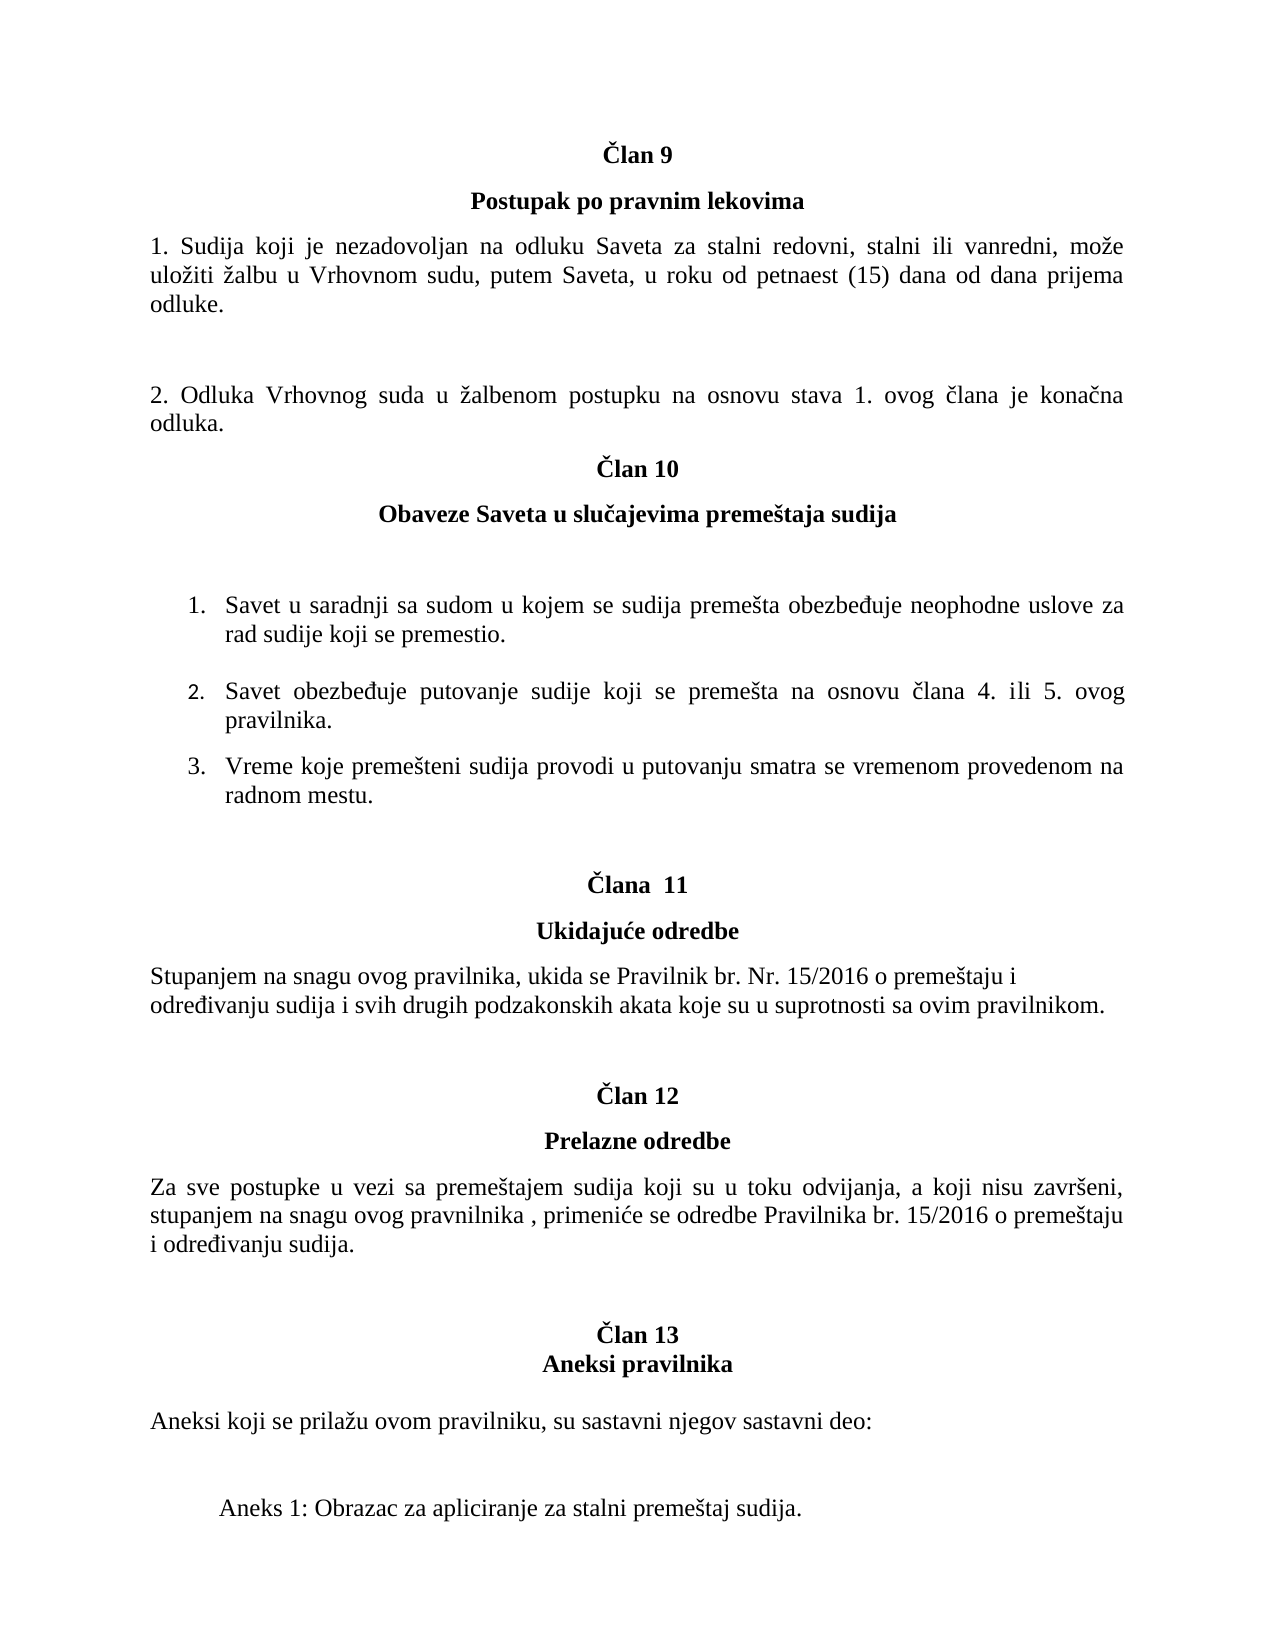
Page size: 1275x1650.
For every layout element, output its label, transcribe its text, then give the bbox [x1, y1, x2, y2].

text Obaveze Saveta u slučajevima premeštaja sudija [150, 499, 1125, 528]
text Član 12 [150, 1081, 1125, 1110]
text Član 10 [150, 454, 1125, 483]
text Član 13 [150, 1320, 1125, 1349]
text Aneks 1: Obrazac za apliciranje za stalni premeštaj sudija. [150, 1493, 1125, 1521]
text Ukidajuće odredbe [150, 916, 1125, 945]
text Aneksi pravilnika [150, 1349, 1125, 1378]
list Vreme koje premešteni sudija provodi u putovanju smatra se vremenom provedenom na radnom mestu. [187, 751, 1125, 808]
list Savet obezbeđuje putovanje sudije koji se premešta na osnovu člana 4. ili 5. ovog pravilnika. [187, 676, 1125, 734]
text 2. Odluka Vrhovnog suda u žalbenom postupku na osnovu stava 1. ovog člana je konačna odluka. [150, 380, 1125, 437]
text Za sve postupke u vezi sa premeštajem sudija koji su u toku odvijanja, a koji nisu završeni, stupanjem na snagu ovog pravnilnika , primeniće se odredbe Pravilnika br. 15/2016 o premeštaju i određivanju sudija. [150, 1172, 1125, 1258]
text Član 9 [150, 141, 1125, 169]
text Prelazne odredbe [150, 1126, 1125, 1155]
text Postupak po pravnim lekovima [150, 186, 1125, 215]
text Stupanjem na snagu ovog pravilnika, ukida se Pravilnik br. Nr. 15/2016 o premeštaju i određivanju sudija i svih drugih podzakonskih akata koje su u suprotnosti sa ovim pravilnikom. [150, 961, 1125, 1019]
text Aneksi koji se prilažu ovom pravilniku, su sastavni njegov sastavni deo: [150, 1406, 1125, 1435]
text 1. Sudija koji je nezadovoljan na odluku Saveta za stalni redovni, stalni ili vanredni, može uložiti žalbu u Vrhovnom sudu, putem Saveta, u roku od petnaest (15) dana od dana prijema odluke. [150, 231, 1125, 318]
list Savet u saradnji sa sudom u kojem se sudija premešta obezbeđuje neophodne uslove za rad sudije koji se premestio. [187, 590, 1125, 648]
text Člana 11 [150, 871, 1125, 899]
